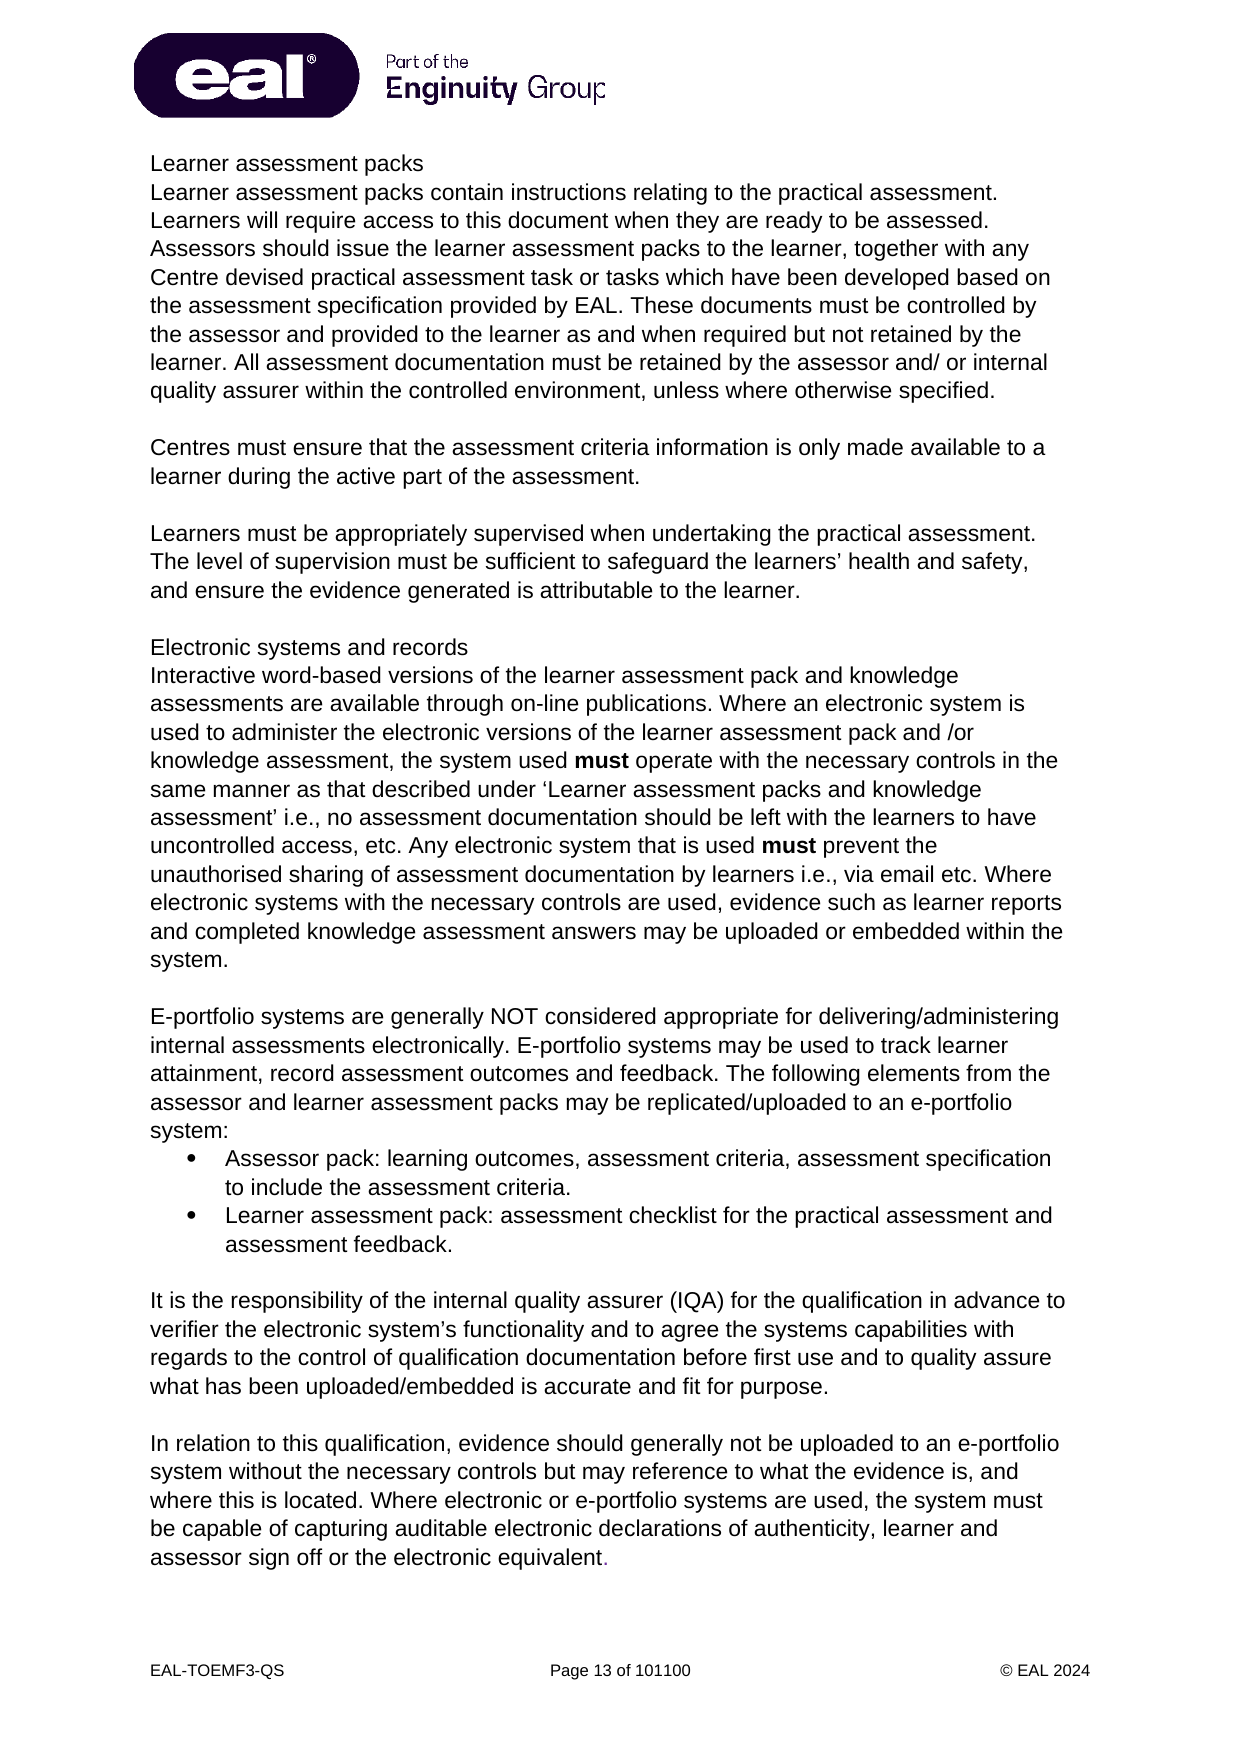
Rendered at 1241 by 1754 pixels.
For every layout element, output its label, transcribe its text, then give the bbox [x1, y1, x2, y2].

text Learner assessment packs contain instructions relating to the practical assessment. Learners will require access to this document when they are ready to be assessed. Assessors should issue the learner assessment packs to the learner, together with any Centre devised practical assessment task or tasks which have been developed based on the assessment specification provided by EAL. These documents must be controlled by the assessor and provided to the learner as and when required but not retained by the learner. All assessment documentation must be retained by the assessor and/ or internal quality assurer within the controlled environment, unless where otherwise specified. [150, 178, 1071, 404]
text E-portfolio systems are generally NOT considered appropriate for delivering/administering internal assessments electronically. E-portfolio systems may be used to track learner attainment, record assessment outcomes and feedback. The following elements from the assessor and learner assessment packs may be replicated/uploaded to an e-portfolio system: [150, 1003, 1071, 1143]
text In relation to this qualification, evidence should generally not be uploaded to an e-portfolio system without the necessary controls but may reference to what the evidence is, and where this is located. Where electronic or e-portfolio systems are used, the system must be capable of capturing auditable electronic declarations of authenticity, learner and assessor sign off or the electronic equivalent. [150, 1430, 1071, 1570]
picture [132, 33, 605, 118]
text Interactive word-based versions of the learner assessment pack and knowledge assessments are available through on-line publications. Where an electronic system is used to administer the electronic versions of the learner assessment pack and /or knowledge assessment, the system used must operate with the necessary controls in the same manner as that described under ‘Learner assessment packs and knowledge assessment’ i.e., no assessment documentation should be left with the learners to have uncontrolled access, etc. Any electronic system that is used must prevent the unauthorised sharing of assessment documentation by learners i.e., via email etc. Where electronic systems with the necessary controls are used, evidence such as learner reports and completed knowledge assessment answers may be uploaded or embedded within the system. [150, 662, 1071, 973]
text Learner assessment packs [150, 150, 1071, 176]
list Learner assessment pack: assessment checklist for the practical assessment and assessment feedback. [187, 1202, 1071, 1257]
text Centres must ensure that the assessment criteria information is only made available to a learner during the active part of the assessment. [150, 434, 1071, 489]
text It is the responsibility of the internal quality assurer (IQA) for the qualification in advance to verifier the electronic system’s functionality and to agree the systems capabilities with regards to the control of qualification documentation before first use and to quality assure what has been uploaded/embedded is accurate and fit for purpose. [150, 1287, 1071, 1399]
list Assessor pack: learning outcomes, assessment criteria, assessment specification to include the assessment criteria. [187, 1145, 1071, 1200]
text Electronic systems and records [150, 633, 1071, 660]
text Learners must be appropriately supervised when undertaking the practical assessment. The level of supervision must be sufficient to safeguard the learners’ health and safety, and ensure the evidence generated is attributable to the learner. [150, 520, 1071, 603]
